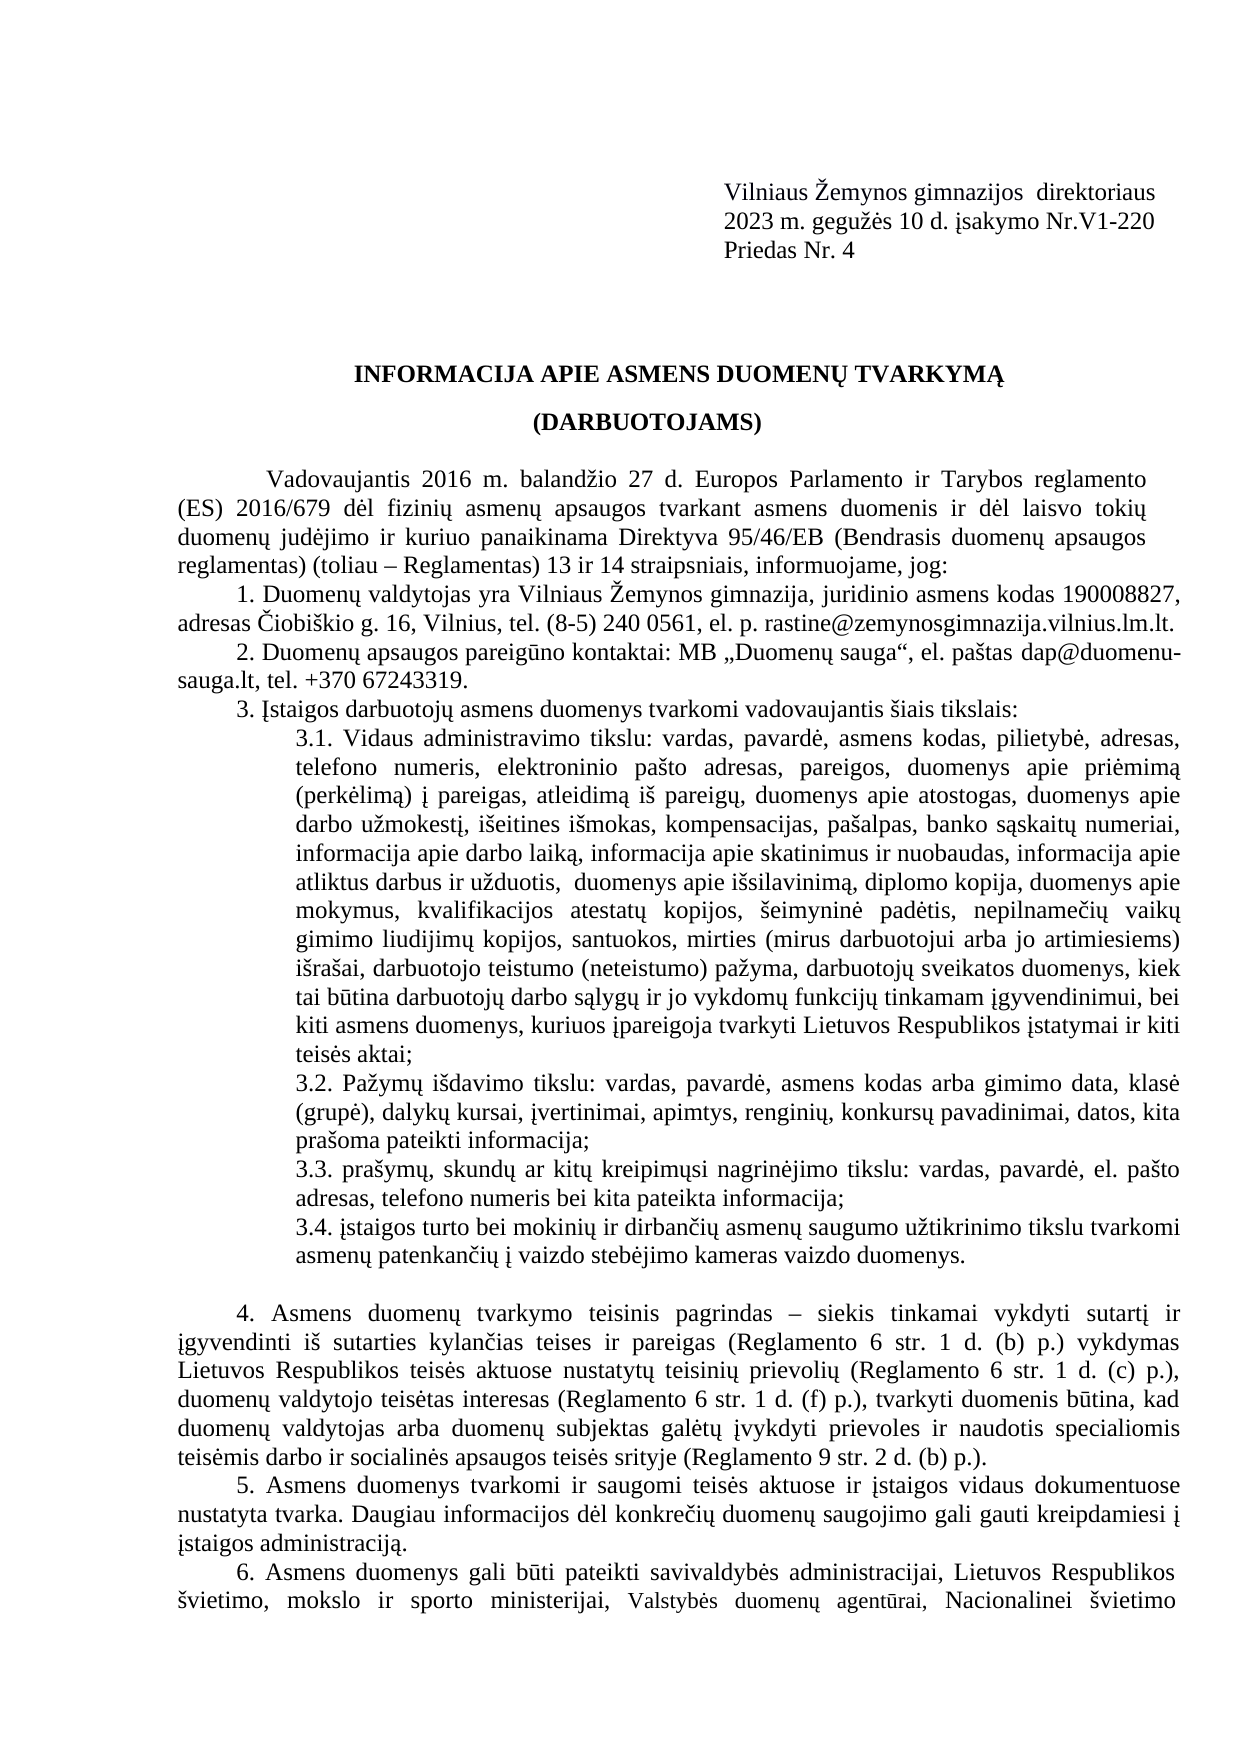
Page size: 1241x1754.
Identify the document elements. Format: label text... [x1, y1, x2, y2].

list 3.3. prašymų, skundų ar kitų kreipimųsi nagrinėjimo tikslu: vardas, pavardė, el. pašto adresas, telefono numeris bei kita pateikta informacija; [295, 1154, 1181, 1212]
list 3.2. Pažymų išdavimo tikslu: vardas, pavardė, asmens kodas arba gimimo data, klasė (grupė), dalykų kursai, įvertinimai, apimtys, renginių, konkursų pavadinimai, datos, kita prašoma pateikti informacija; [295, 1068, 1181, 1154]
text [177, 1557, 1176, 1614]
list 3.1. Vidaus administravimo tikslu: vardas, pavardė, asmens kodas, pilietybė, adresas, telefono numeris, elektroninio pašto adresas, pareigos, duomenys apie priėmimą (perkėlimą) į pareigas, atleidimą iš pareigų, duomenys apie atostogas, duomenys apie darbo užmokestį, išeitines išmokas, kompensacijas, pašalpas, banko sąskaitų numeriai, informacija apie darbo laiką, informacija apie skatinimus ir nuobaudas, informacija apie atliktus darbus ir užduotis, duomenys apie išsilavinimą, diplomo kopija, duomenys apie mokymus, kvalifikacijos atestatų kopijos, šeimyninė padėtis, nepilnamečių vaikų gimimo liudijimų kopijos, santuokos, mirties (mirus darbuotojui arba jo artimiesiems) išrašai, darbuotojo teistumo (neteistumo) pažyma, darbuotojų sveikatos duomenys, kiek tai būtina darbuotojų darbo sąlygų ir jo vykdomų funkcijų tinkamam įgyvendinimui, bei kiti asmens duomenys, kuriuos įpareigoja tvarkyti Lietuvos Respublikos įstatymai ir kiti teisės aktai; [295, 723, 1181, 1068]
text Vilniaus Žemynos gimnazijos direktoriaus [723, 177, 1181, 206]
text 2023 m. gegužės 10 d. įsakymo Nr.V1-220 [723, 206, 1181, 235]
text 5. Asmens duomenys tvarkomi ir saugomi teisės aktuose ir įstaigos vidaus dokumentuose nustatyta tvarka. Daugiau informacijos dėl konkrečių duomenų saugojimo gali gauti kreipdamiesi į įstaigos administraciją. [177, 1470, 1181, 1557]
text Vadovaujantis 2016 m. balandžio 27 d. Europos Parlamento ir Tarybos reglamento (ES) 2016/679 dėl fizinių asmenų apsaugos tvarkant asmens duomenis ir dėl laisvo tokių duomenų judėjimo ir kuriuo panaikinama Direktyva 95/46/EB (Bendrasis duomenų apsaugos reglamentas) (toliau – Reglamentas) 13 ir 14 straipsniais, informuojame, jog: [177, 464, 1147, 579]
text 4. Asmens duomenų tvarkymo teisinis pagrindas – siekis tinkamai vykdyti sutartį ir įgyvendinti iš sutarties kylančias teises ir pareigas (Reglamento 6 str. 1 d. (b) p.) vykdymas Lietuvos Respublikos teisės aktuose nustatytų teisinių prievolių (Reglamento 6 str. 1 d. (c) p.), duomenų valdytojo teisėtas interesas (Reglamento 6 str. 1 d. (f) p.), tvarkyti duomenis būtina, kad duomenų valdytojas arba duomenų subjektas galėtų įvykdyti prievoles ir naudotis specialiomis teisėmis darbo ir socialinės apsaugos teisės srityje (Reglamento 9 str. 2 d. (b) p.). [177, 1298, 1181, 1470]
list 1. Duomenų valdytojas yra Vilniaus Žemynos gimnazija, juridinio asmens kodas 190008827, adresas Čiobiškio g. 16, Vilnius, tel. (8-5) 240 0561, el. p. rastine@zemynosgimnazija.vilnius.lm.lt. [177, 579, 1181, 637]
text Priedas Nr. 4 [723, 235, 1181, 263]
text 3. Įstaigos darbuotojų asmens duomenys tvarkomi vadovaujantis šiais tikslais: [177, 694, 1181, 723]
list 2. Duomenų apsaugos pareigūno kontaktai: MB „Duomenų sauga“, el. paštas dap@duomenu-sauga.lt, tel. +370 67243319. [177, 637, 1181, 694]
list 3.4. įstaigos turto bei mokinių ir dirbančių asmenų saugumo užtikrinimo tikslu tvarkomi asmenų patenkančių į vaizdo stebėjimo kameras vaizdo duomenys. [295, 1212, 1181, 1269]
text (DARBUOTOJAMS) [177, 407, 1117, 435]
text INFORMACIJA APIE ASMENS DUOMENŲ TVARKYMĄ [177, 359, 1181, 388]
